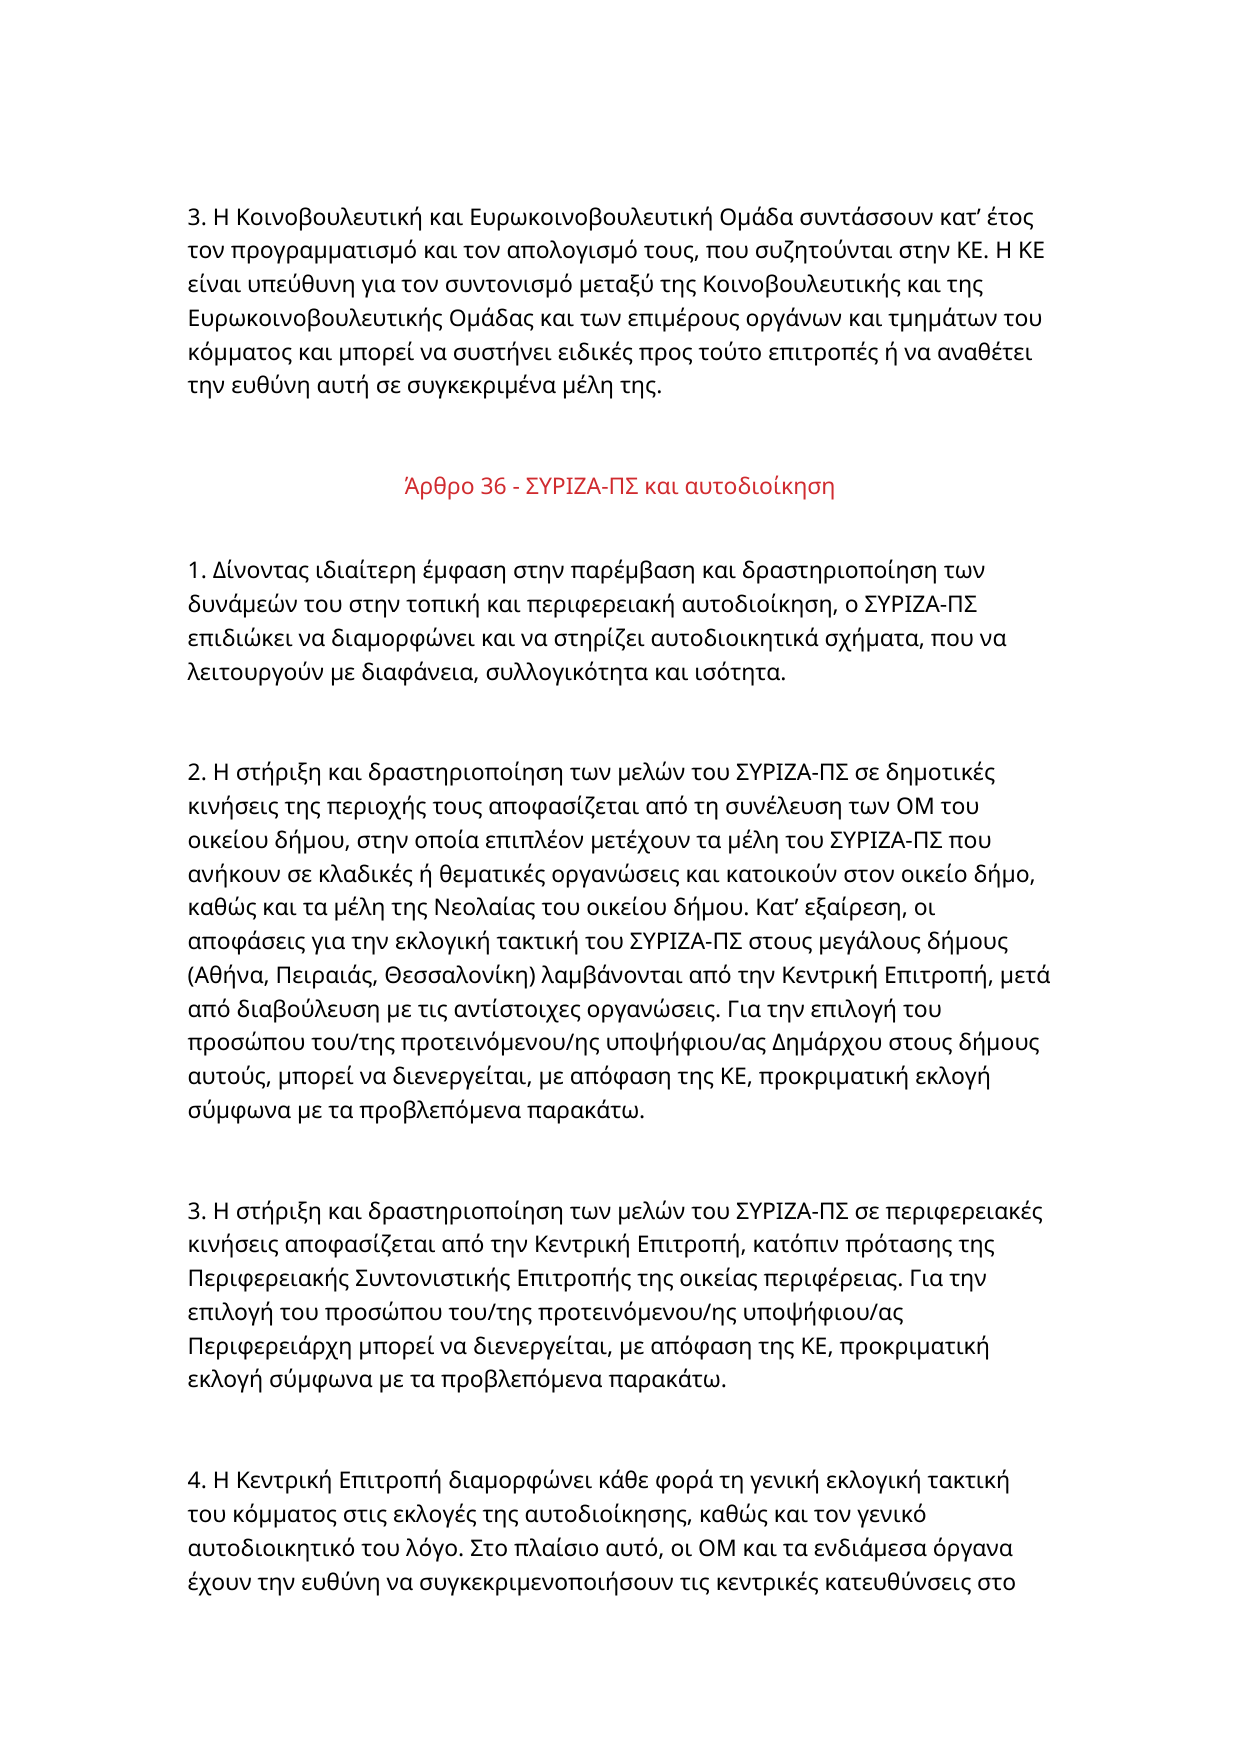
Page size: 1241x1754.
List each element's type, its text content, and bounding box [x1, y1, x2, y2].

text 3. Η στήριξη και δραστηριοποίηση των μελών του ΣΥΡΙΖΑ-ΠΣ σε περιφερειακές κινήσεις αποφασίζεται από την Κεντρική Επιτροπή, κατόπιν πρότασης της Περιφερειακής Συντονιστικής Επιτροπής της οικείας περιφέρειας. Για την επιλογή του προσώπου του/της προτεινόμενου/ης υποψήφιου/ας Περιφερειάρχη μπορεί να διενεργείται, με απόφαση της ΚΕ, προκριματική εκλογή σύμφωνα με τα προβλεπόμενα παρακάτω. [187, 1194, 1053, 1394]
subtitle Άρθρο 36 - ΣΥΡΙΖΑ-ΠΣ και αυτοδιοίκηση [187, 470, 1053, 501]
text 2. Η στήριξη και δραστηριοποίηση των μελών του ΣΥΡΙΖΑ-ΠΣ σε δημοτικές κινήσεις της περιοχής τους αποφασίζεται από τη συνέλευση των ΟΜ του οικείου δήμου, στην οποία επιπλέον μετέχουν τα μέλη του ΣΥΡΙΖΑ-ΠΣ που ανήκουν σε κλαδικές ή θεματικές οργανώσεις και κατοικούν στον οικείο δήμο, καθώς και τα μέλη της Νεολαίας του οικείου δήμου. Κατ’ εξαίρεση, οι αποφάσεις για την εκλογική τακτική του ΣΥΡΙΖΑ-ΠΣ στους μεγάλους δήμους (Αθήνα, Πειραιάς, Θεσσαλονίκη) λαμβάνονται από την Κεντρική Επιτροπή, μετά από διαβούλευση με τις αντίστοιχες οργανώσεις. Για την επιλογή του προσώπου του/της προτεινόμενου/ης υποψήφιου/ας Δημάρχου στους δήμους αυτούς, μπορεί να διενεργείται, με απόφαση της ΚΕ, προκριματική εκλογή σύμφωνα με τα προβλεπόμενα παρακάτω. [187, 756, 1053, 1125]
text 1. Δίνοντας ιδιαίτερη έμφαση στην παρέμβαση και δραστηριοποίηση των δυνάμεών του στην τοπική και περιφερειακή αυτοδιοίκηση, ο ΣΥΡΙΖΑ-ΠΣ επιδιώκει να διαμορφώνει και να στηρίζει αυτοδιοικητικά σχήματα, που να λειτουργούν με διαφάνεια, συλλογικότητα και ισότητα. [187, 554, 1053, 687]
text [187, 1464, 1053, 1597]
text 3. Η Κοινοβουλευτική και Ευρωκοινοβουλευτική Ομάδα συντάσσουν κατ’ έτος τον προγραμματισμό και τον απολογισμό τους, που συζητούνται στην ΚΕ. Η ΚΕ είναι υπεύθυνη για τον συντονισμό μεταξύ της Κοινοβουλευτικής και της Ευρωκοινοβουλευτικής Ομάδας και των επιμέρους οργάνων και τμημάτων του κόμματος και μπορεί να συστήνει ειδικές προς τούτο επιτροπές ή να αναθέτει την ευθύνη αυτή σε συγκεκριμένα μέλη της. [187, 200, 1053, 400]
